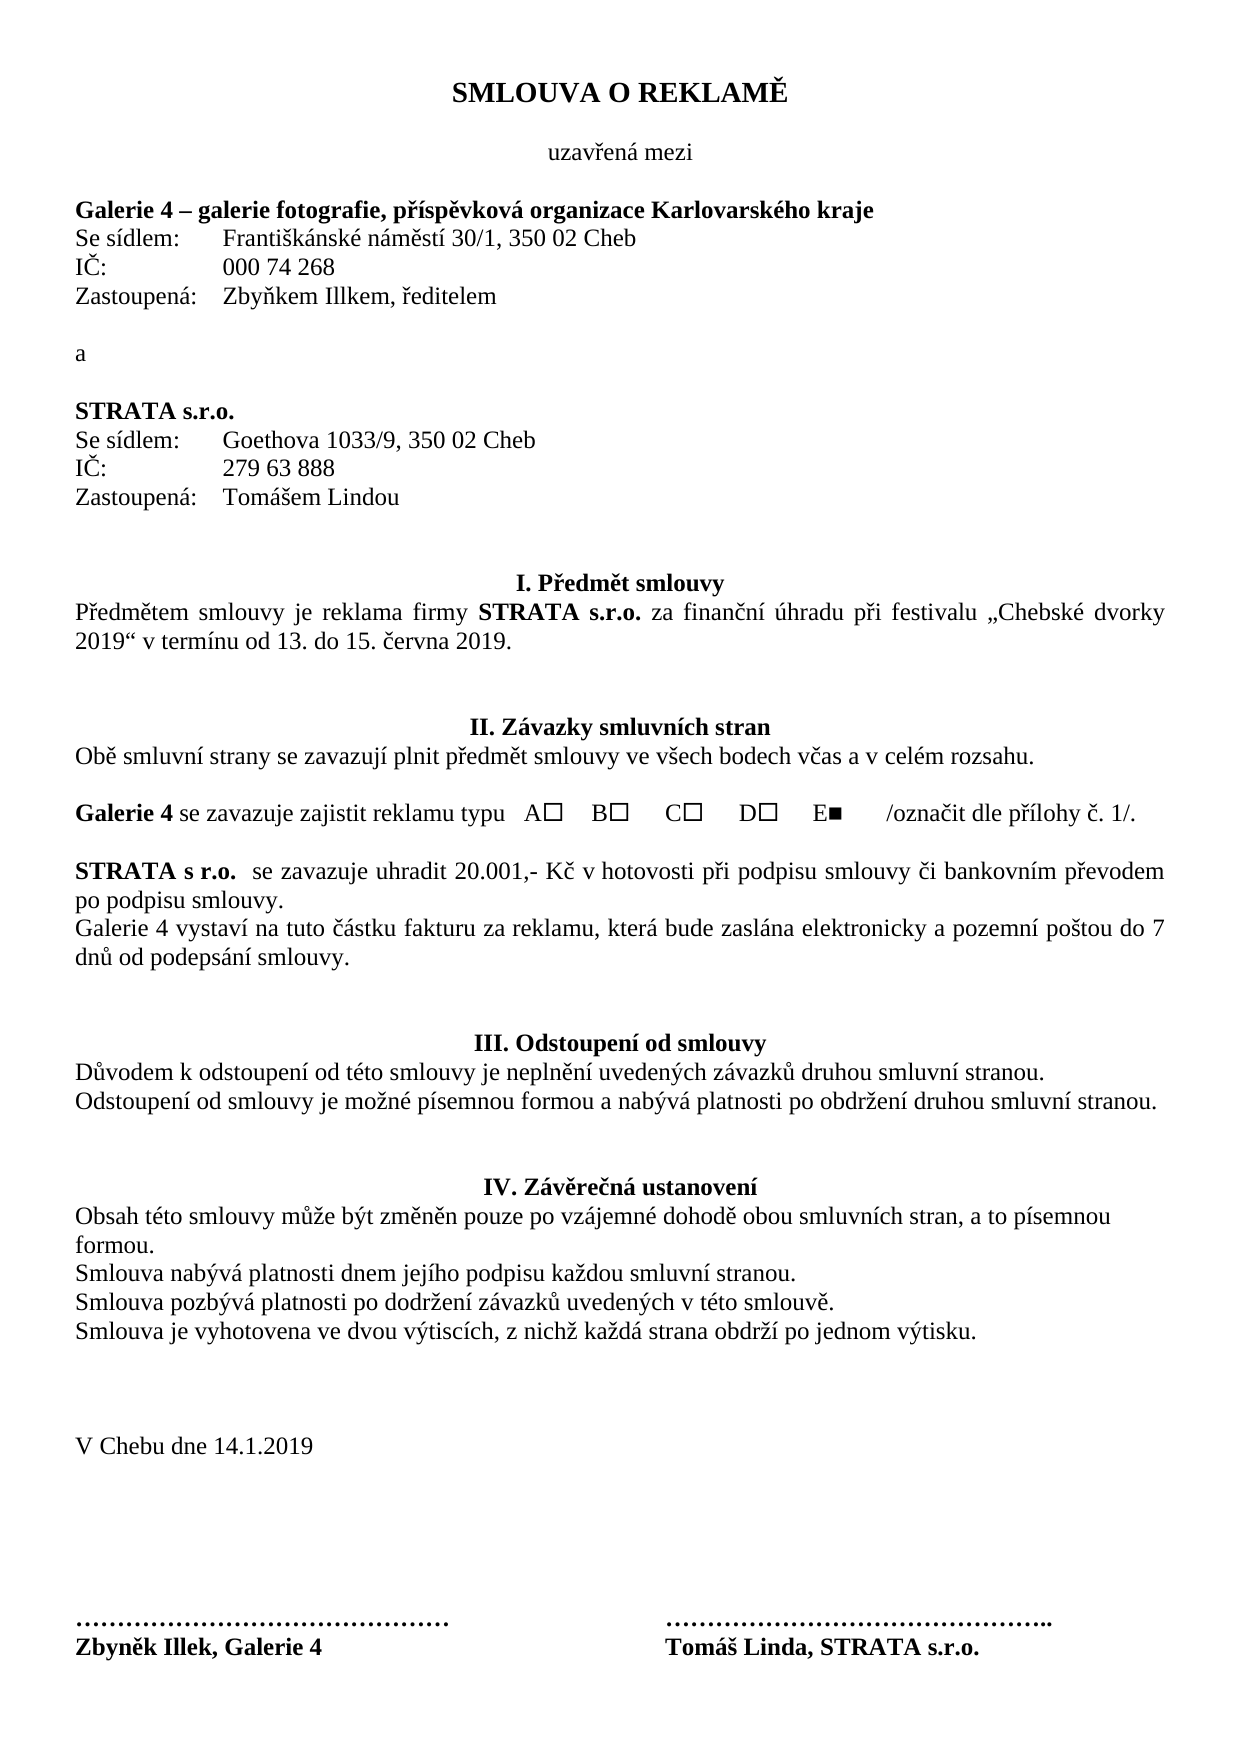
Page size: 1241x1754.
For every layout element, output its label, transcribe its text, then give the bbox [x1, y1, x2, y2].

text Smlouva nabývá platnosti dnem jejího podpisu každou smluvní stranou. [75, 1258, 1165, 1287]
text STRATA s r.o. se zavazuje uhradit 20.001,- Kč v hotovosti při podpisu smlouvy či bankovním převodem po podpisu smlouvy. [75, 856, 1165, 913]
text Obsah této smlouvy může být změněn pouze po vzájemné dohodě obou smluvních stran, a to písemnou formou. [75, 1201, 1165, 1258]
text Zbyněk Illek, Galerie 4 Tomáš Linda, STRATA s.r.o. [75, 1632, 1165, 1661]
text I. Předmět smlouvy [75, 568, 1165, 597]
text III. Odstoupení od smlouvy [75, 1028, 1165, 1057]
text Předmětem smlouvy je reklama firmy STRATA s.r.o. za finanční úhradu při festivalu „Chebské dvorky 2019“ v termínu od 13. do 15. června 2019. [75, 597, 1165, 655]
text Smlouva je vyhotovena ve dvou výtiscích, z nichž každá strana obdrží po jednom výtisku. [75, 1316, 1165, 1345]
text II. Závazky smluvních stran [75, 712, 1165, 741]
text Se sídlem: Goethova 1033/9, 350 02 Cheb [75, 425, 1165, 453]
text uzavřená mezi [75, 137, 1165, 166]
text IČ: 279 63 888 [75, 453, 1165, 482]
text ……………………………………… ……………………………………….. [75, 1603, 1165, 1632]
text IV. Závěrečná ustanovení [75, 1172, 1165, 1201]
text Galerie 4 se zavazuje zajistit reklamu typu A B C D E■ /označit dle přílohy č. 1/. [75, 798, 1165, 827]
text Smlouva pozbývá platnosti po dodržení závazků uvedených v této smlouvě. [75, 1287, 1165, 1316]
text Galerie 4 vystaví na tuto částku fakturu za reklamu, která bude zaslána elektronicky a pozemní poštou do 7 dnů od podepsání smlouvy. [75, 913, 1165, 971]
text Zastoupená: Zbyňkem Illkem, ředitelem [75, 281, 1165, 310]
text Se sídlem: Františkánské náměstí 30/1, 350 02 Cheb [75, 223, 1165, 252]
text V Chebu dne 14.1.2019 [75, 1431, 1165, 1460]
text Důvodem k odstoupení od této smlouvy je neplnění uvedených závazků druhou smluvní stranou. [75, 1057, 1165, 1086]
text IČ: 000 74 268 [75, 252, 1165, 281]
text Odstoupení od smlouvy je možné písemnou formou a nabývá platnosti po obdržení druhou smluvní stranou. [75, 1086, 1165, 1115]
text a [75, 338, 1165, 367]
text Obě smluvní strany se zavazují plnit předmět smlouvy ve všech bodech včas a v celém rozsahu. [75, 741, 1165, 770]
text Zastoupená: Tomášem Lindou [75, 482, 1165, 511]
text Galerie 4 – galerie fotografie, příspěvková organizace Karlovarského kraje [75, 195, 1165, 223]
title SMLOUVA O REKLAMĚ [75, 75, 1165, 108]
text STRATA s.r.o. [75, 396, 1165, 425]
